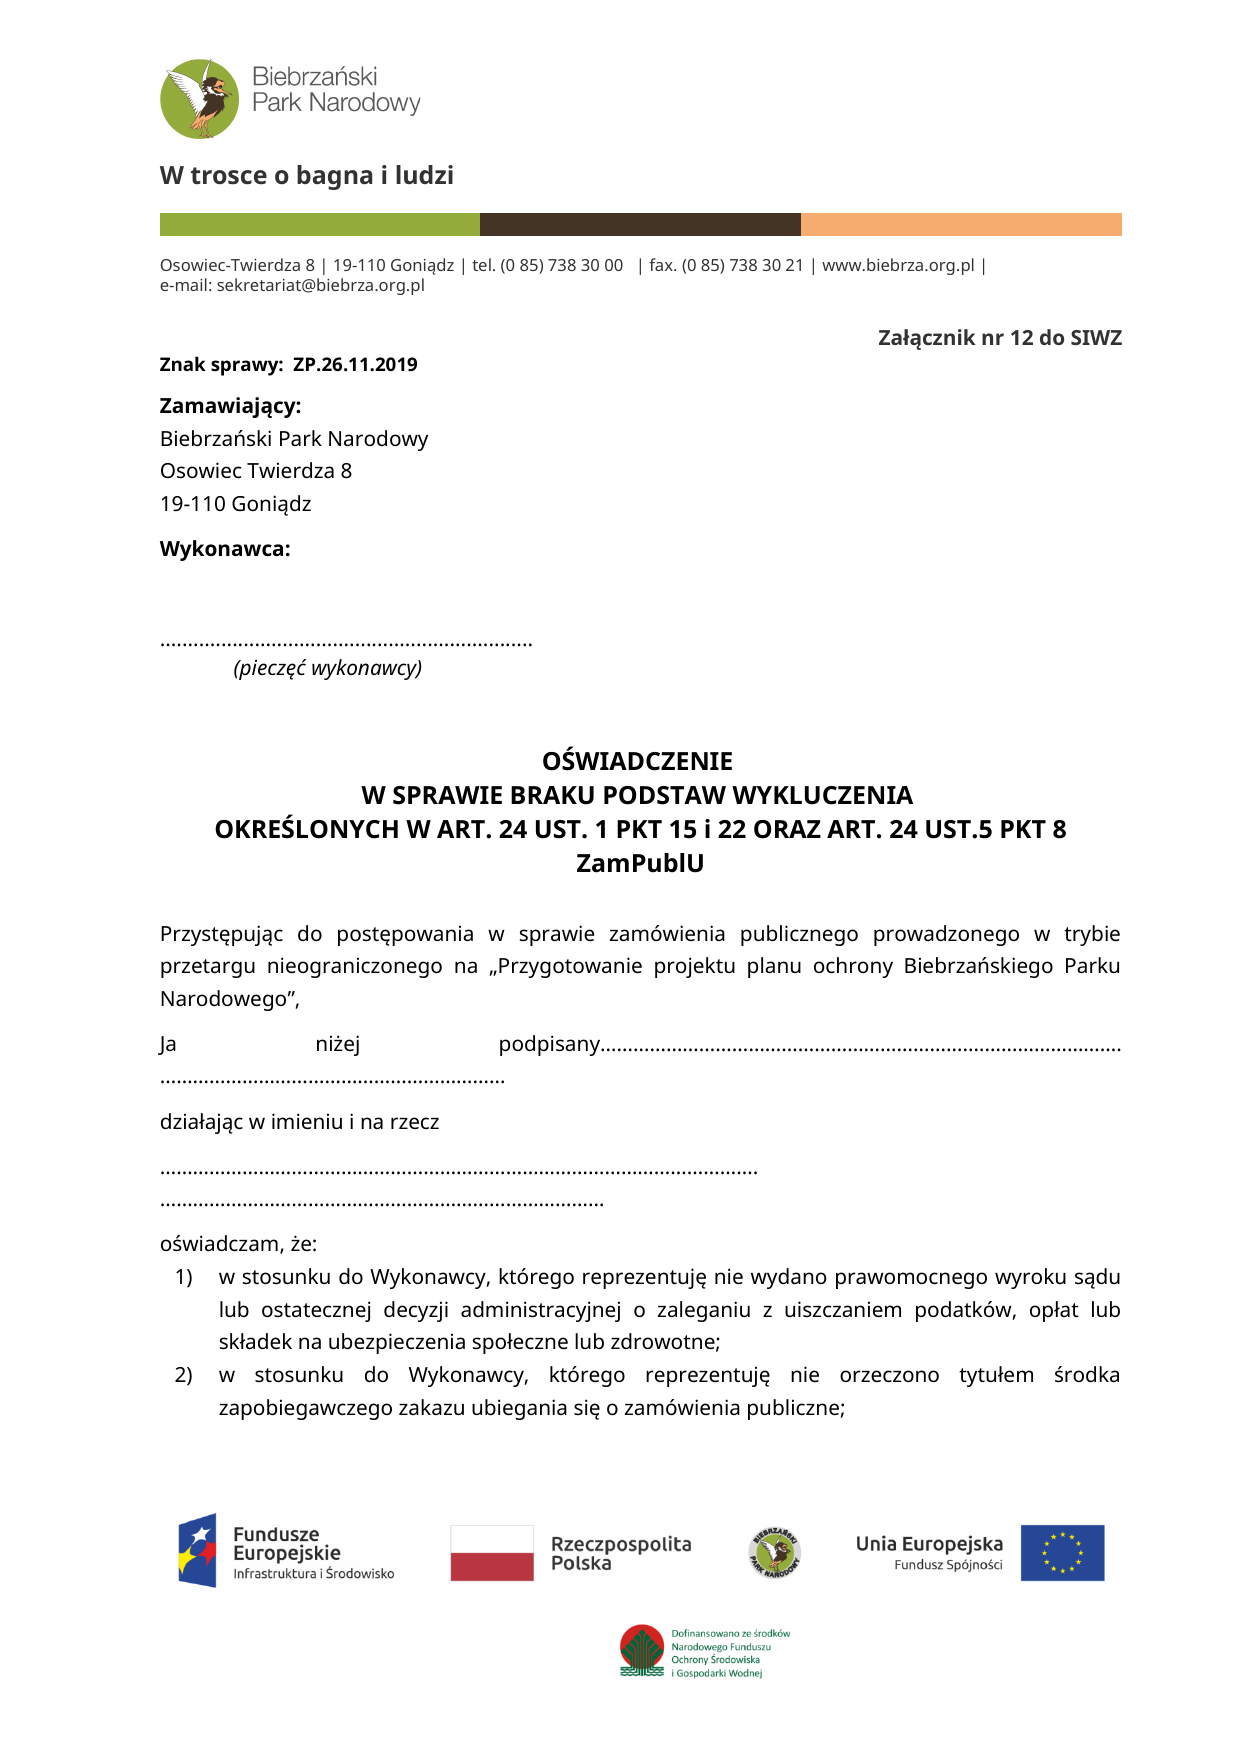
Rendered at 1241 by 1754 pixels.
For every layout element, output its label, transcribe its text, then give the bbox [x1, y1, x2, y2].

text 19-110 Goniądz [159, 489, 1122, 518]
picture [159, 59, 421, 139]
text Zamawiający: [159, 391, 1122, 420]
text (pieczęć wykonawcy) [159, 653, 1122, 681]
text Wykonawca: [159, 534, 1122, 563]
text działając w imieniu i na rzecz [159, 1107, 1122, 1135]
list w stosunku do Wykonawcy, którego reprezentuję nie orzeczono tytułem środka zapobiegawczego zakazu ubiegania się o zamówienia publiczne; [174, 1360, 1122, 1421]
text OŚWIADCZENIE W SPRAWIE BRAKU PODSTAW WYKLUCZENIA OKREŚLONYCH W ART. 24 UST. 1 PKT 15 i 22 ORAZ ART. 24 UST.5 PKT 8 ZamPublU [159, 744, 1122, 880]
text Załącznik nr 12 do SIWZ [159, 323, 1122, 352]
text oświadczam, że: [159, 1229, 1122, 1258]
text Biebrzański Park Narodowy [159, 424, 1122, 452]
picture [159, 1495, 1123, 1695]
text ……………………………………………………………………………………………….……………………………………………………………………… [159, 1152, 1122, 1213]
text Znak sprawy: ZP.26.11.2019 [159, 352, 1122, 377]
text ................................................................... [159, 624, 1122, 653]
text Osowiec Twierdza 8 [159, 457, 1122, 485]
text Ja niżej podpisany………………………………………………………….……………………….……………………………………………………… [159, 1029, 1122, 1090]
text Przystępując do postępowania w sprawie zamówienia publicznego prowadzonego w trybie przetargu nieograniczonego na „Przygotowanie projektu planu ochrony Biebrzańskiego Parku Narodowego”, [159, 919, 1122, 1012]
list w stosunku do Wykonawcy, którego reprezentuję nie wydano prawomocnego wyroku sądu lub ostatecznej decyzji administracyjnej o zaleganiu z uiszczaniem podatków, opłat lub składek na ubezpieczenia społeczne lub zdrowotne; [174, 1262, 1122, 1356]
